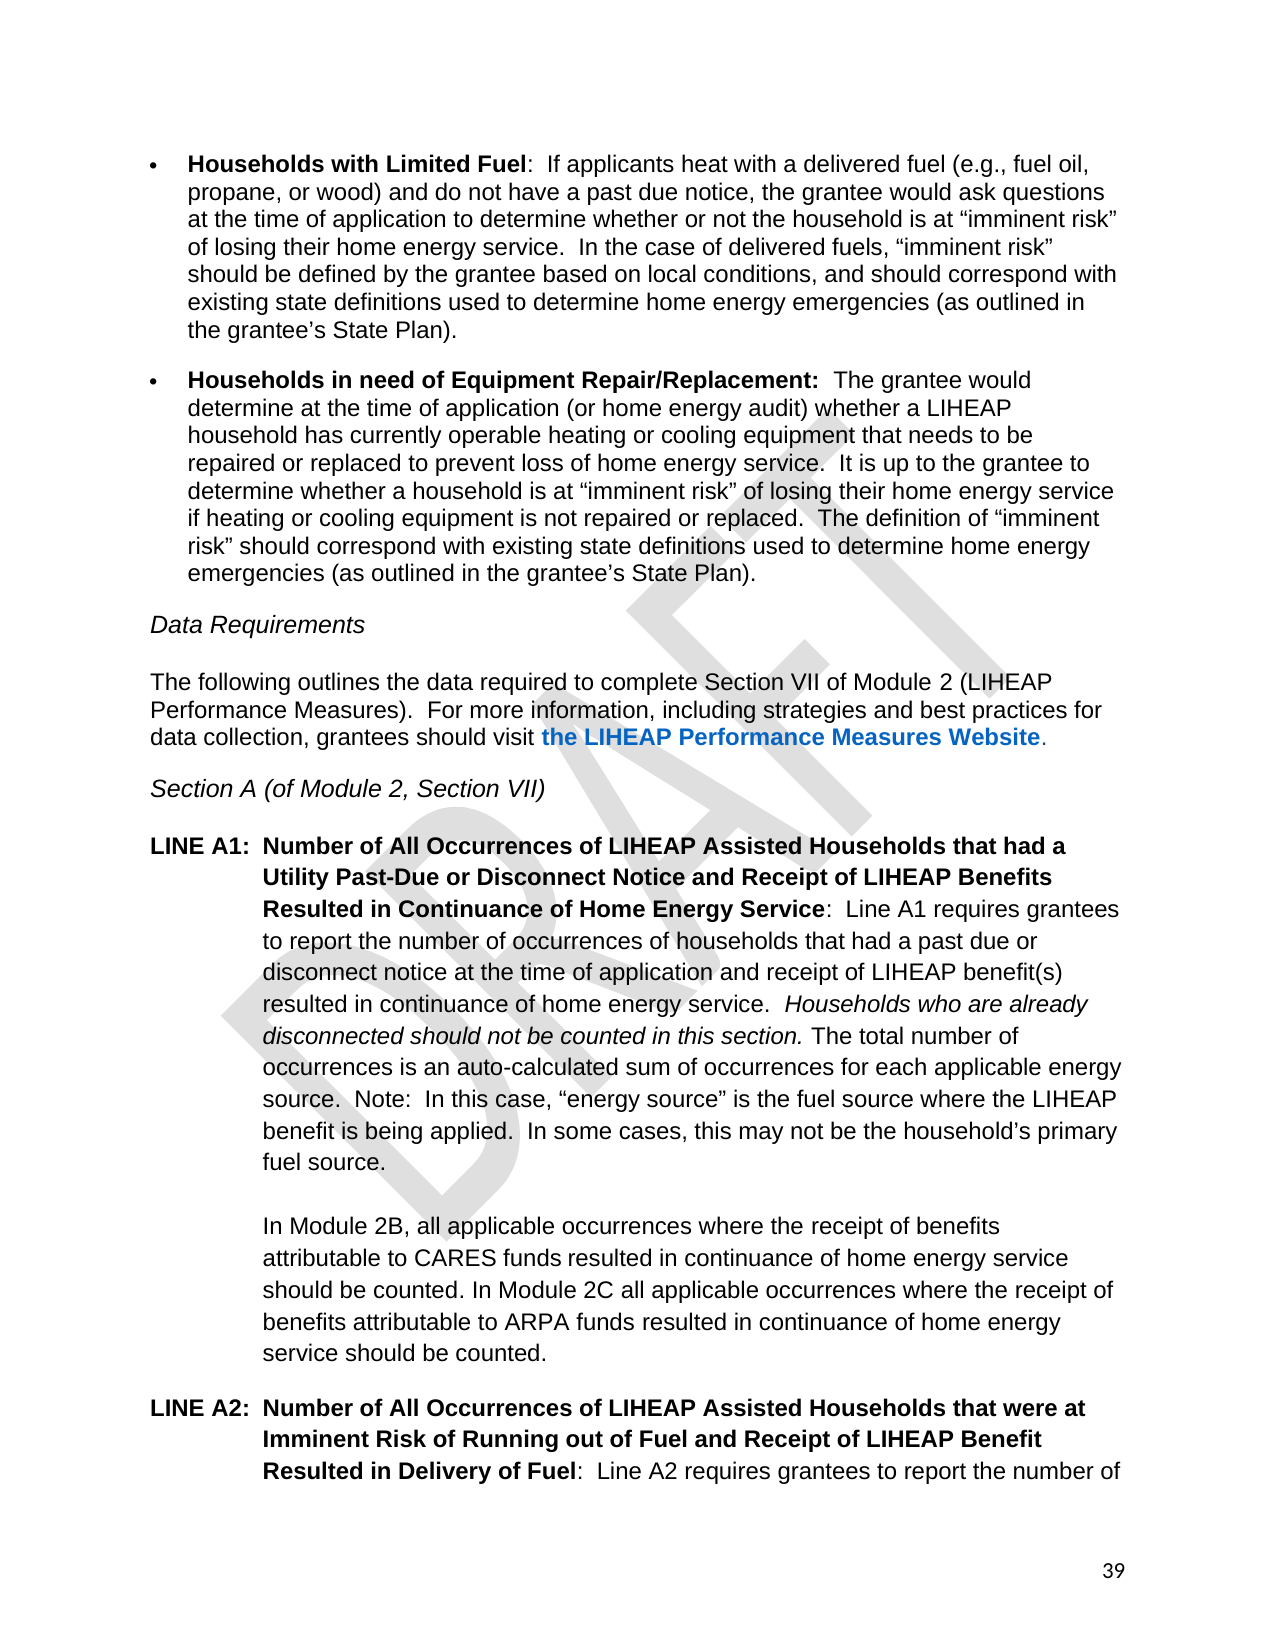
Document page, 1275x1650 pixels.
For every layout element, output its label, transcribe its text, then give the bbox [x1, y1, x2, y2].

subtitle Data Requirements [150, 610, 1125, 639]
subtitle Section A (of Module 2, Section VII) [150, 774, 1125, 802]
text The following outlines the data required to complete Section VII of Module 2 (LIHEAP Performance Measures). For more information, including strategies and best practices for data collection, grantees should visit the LIHEAP Performance Measures Website. [150, 668, 1125, 751]
list LINE A1: Number of All Occurrences of LIHEAP Assisted Households that had a Utility Past-Due or Disconnect Notice and Receipt of LIHEAP Benefits Resulted in Continuance of Home Energy Service: Line A1 requires grantees to report the number of occurrences of households that had a past due or disconnect notice at the time of application and receipt of LIHEAP benefit(s) resulted in continuance of home energy service. Households who are already disconnected should not be counted in this section. The total number of occurrences is an auto-calculated sum of occurrences for each applicable energy source. Note: In this case, “energy source” is the fuel source where the LIHEAP benefit is being applied. In some cases, this may not be the household’s primary fuel source. In Module 2B, all applicable occurrences where the receipt of benefits attributable to CARES funds resulted in continuance of home energy service should be counted. In Module 2C all applicable occurrences where the receipt of benefits attributable to ARPA funds resulted in continuance of home energy service should be counted. [150, 832, 1125, 1367]
list Households with Limited Fuel: If applicants heat with a delivered fuel (e.g., fuel oil, propane, or wood) and do not have a past due notice, the grantee would ask questions at the time of application to determine whether or not the household is at “imminent risk” of losing their home energy service. In the case of delivered fuels, “imminent risk” should be defined by the grantee based on local conditions, and should correspond with existing state definitions used to determine home energy emergencies (as outlined in the grantee’s State Plan). [150, 150, 1125, 343]
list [150, 1394, 1125, 1484]
list Households in need of Equipment Repair/Replacement: The grantee would determine at the time of application (or home energy audit) whether a LIHEAP household has currently operable heating or cooling equipment that needs to be repaired or replaced to prevent loss of home energy service. It is up to the grantee to determine whether a household is at “imminent risk” of losing their home energy service if heating or cooling equipment is not repaired or replaced. The definition of “imminent risk” should correspond with existing state definitions used to determine home energy emergencies (as outlined in the grantee’s State Plan). [150, 366, 1125, 587]
